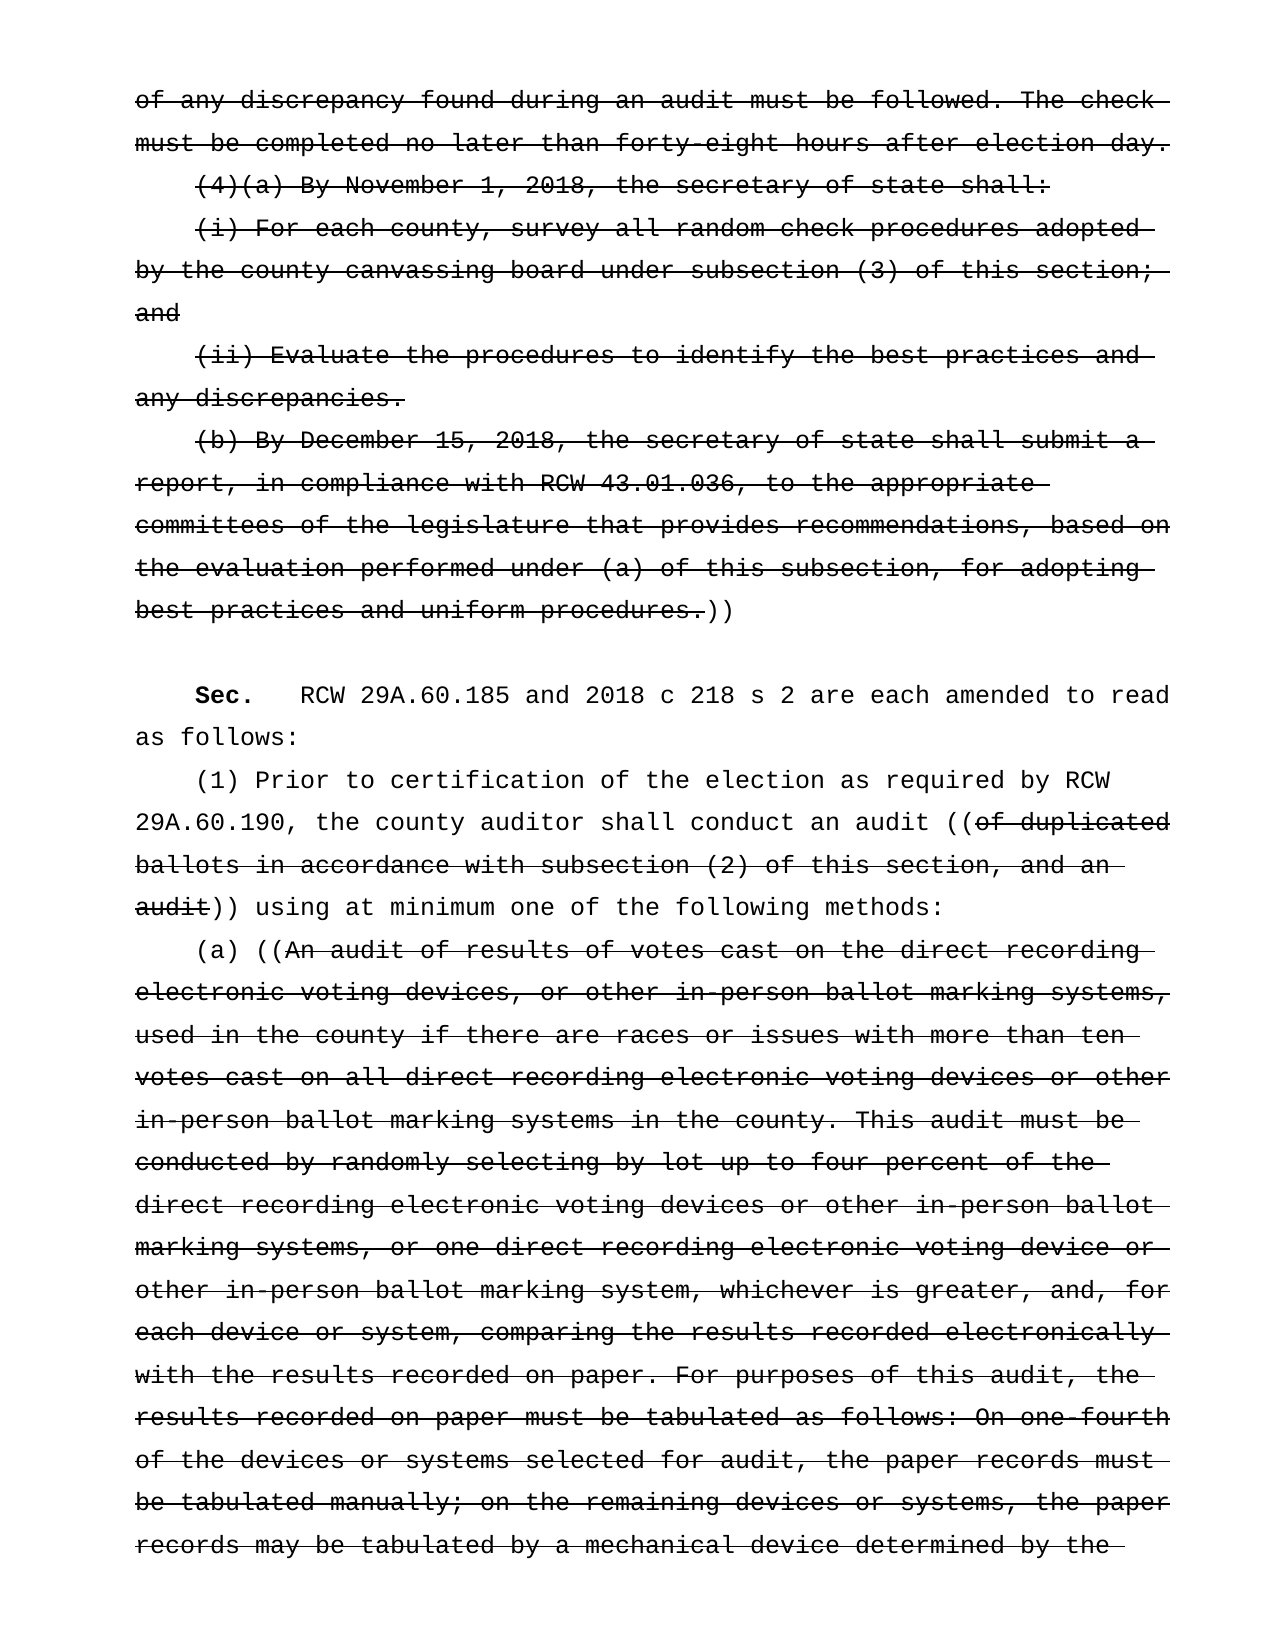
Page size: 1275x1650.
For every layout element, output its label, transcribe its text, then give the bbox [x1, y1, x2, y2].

text (4)(a) By November 1, 2018, the secretary of state shall: [135, 160, 1170, 202]
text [135, 103, 1170, 144]
text (b) By December 15, 2018, the secretary of state shall submit a report, in compliance with RCW 43.01.036, to the appropriate committees of the legislature that provides recommendations, based on the evaluation performed under (a) of this subsection, for adopting best practices and uniform procedures.)) [135, 415, 1170, 526]
text (b) By December 15, 2018, the secretary of state shall submit a report, in compliance with RCW 43.01.036, to the appropriate committees of the legislature that provides recommendations, based on the evaluation performed under (a) of this subsection, for adopting best practices and uniform procedures.)) [135, 528, 1170, 627]
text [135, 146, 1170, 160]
text (i) For each county, survey all random check procedures adopted by the county canvassing board under subsection (3) of this section; and [135, 202, 1170, 271]
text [135, 1505, 1170, 1562]
text (i) For each county, survey all random check procedures adopted by the county canvassing board under subsection (3) of this section; and [135, 273, 1170, 330]
text (ii) Evaluate the procedures to identify the best practices and any discrepancies. [135, 330, 1170, 415]
text (1) Prior to certification of the election as required by RCW 29A.60.190, the county auditor shall conduct an audit ((of duplicated ballots in accordance with subsection (2) of this section, and an audit)) using at minimum one of the following methods: [135, 754, 1170, 924]
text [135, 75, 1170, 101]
text Sec. RCW 29A.60.185 and 2018 c 218 s 2 are each amended to read as follows: [135, 669, 1170, 754]
